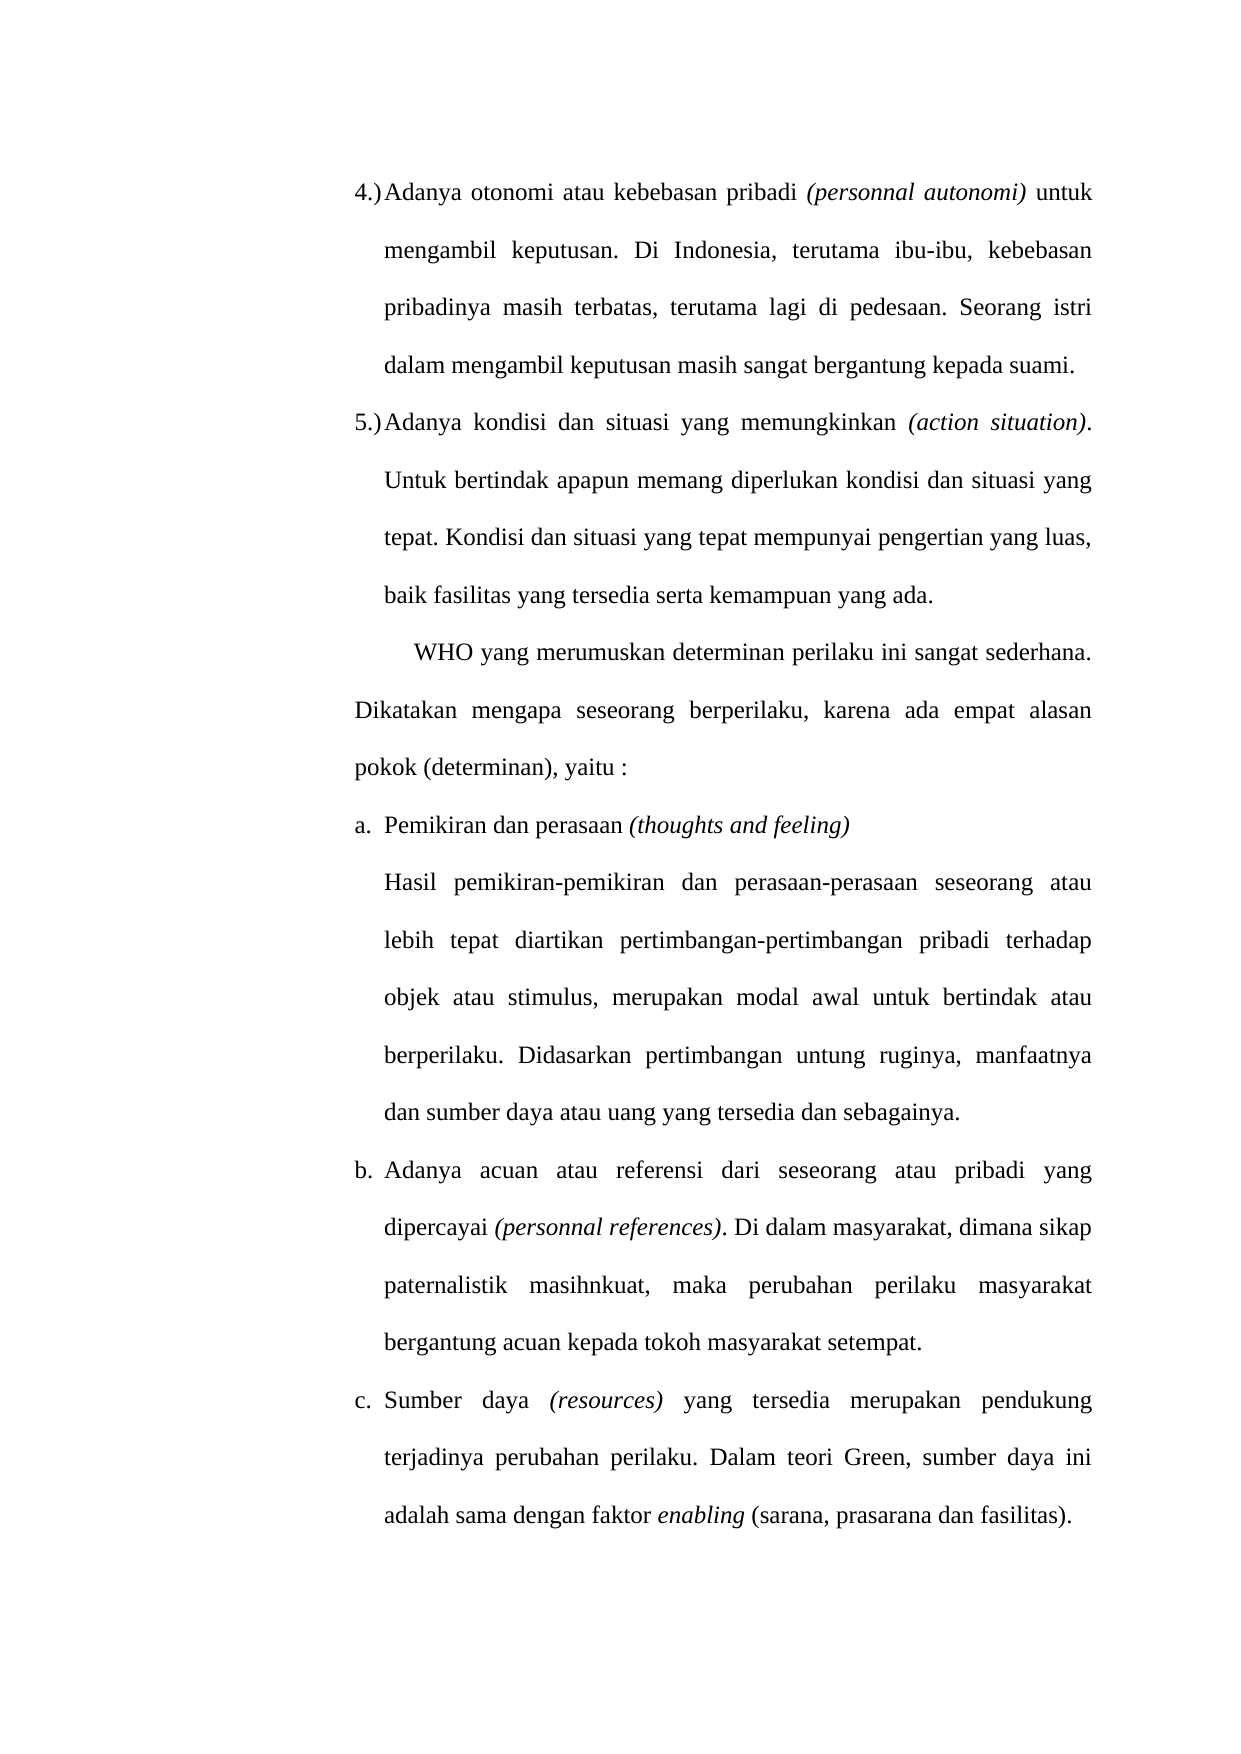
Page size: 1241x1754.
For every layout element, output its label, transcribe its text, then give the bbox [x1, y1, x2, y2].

list Adanya kondisi dan situasi yang memungkinkan (action situation). Untuk bertindak apapun memang diperlukan kondisi dan situasi yang tepat. Kondisi dan situasi yang tepat mempunyai pengertian yang luas, baik fasilitas yang tersedia serta kemampuan yang ada. [354, 407, 1092, 608]
list Sumber daya (resources) yang tersedia merupakan pendukung terjadinya perubahan perilaku. Dalam teori Green, sumber daya ini adalah sama dengan faktor enabling (sarana, prasarana dan fasilitas). [354, 1385, 1092, 1528]
list Hasil pemikiran-pemikiran dan perasaan-perasaan seseorang atau lebih tepat diartikan pertimbangan-pertimbangan pribadi terhadap objek atau stimulus, merupakan modal awal untuk bertindak atau berperilaku. Didasarkan pertimbangan untung ruginya, manfaatnya dan sumber daya atau uang yang tersedia dan sebagainya. [384, 867, 1092, 1126]
list Adanya otonomi atau kebebasan pribadi (personnal autonomi) untuk mengambil keputusan. Di Indonesia, terutama ibu-ibu, kebebasan pribadinya masih terbatas, terutama lagi di pedesaan. Seorang istri dalam mengambil keputusan masih sangat bergantung kepada suami. [354, 177, 1092, 378]
list Adanya acuan atau referensi dari seseorang atau pribadi yang dipercayai (personnal references). Di dalam masyarakat, dimana sikap paternalistik masihnkuat, maka perubahan perilaku masyarakat bergantung acuan kepada tokoh masyarakat setempat. [354, 1155, 1092, 1356]
list WHO yang merumuskan determinan perilaku ini sangat sederhana. Dikatakan mengapa seseorang berperilaku, karena ada empat alasan pokok (determinan), yaitu : [354, 637, 1092, 781]
list Pemikiran dan perasaan (thoughts and feeling) [354, 810, 1092, 838]
